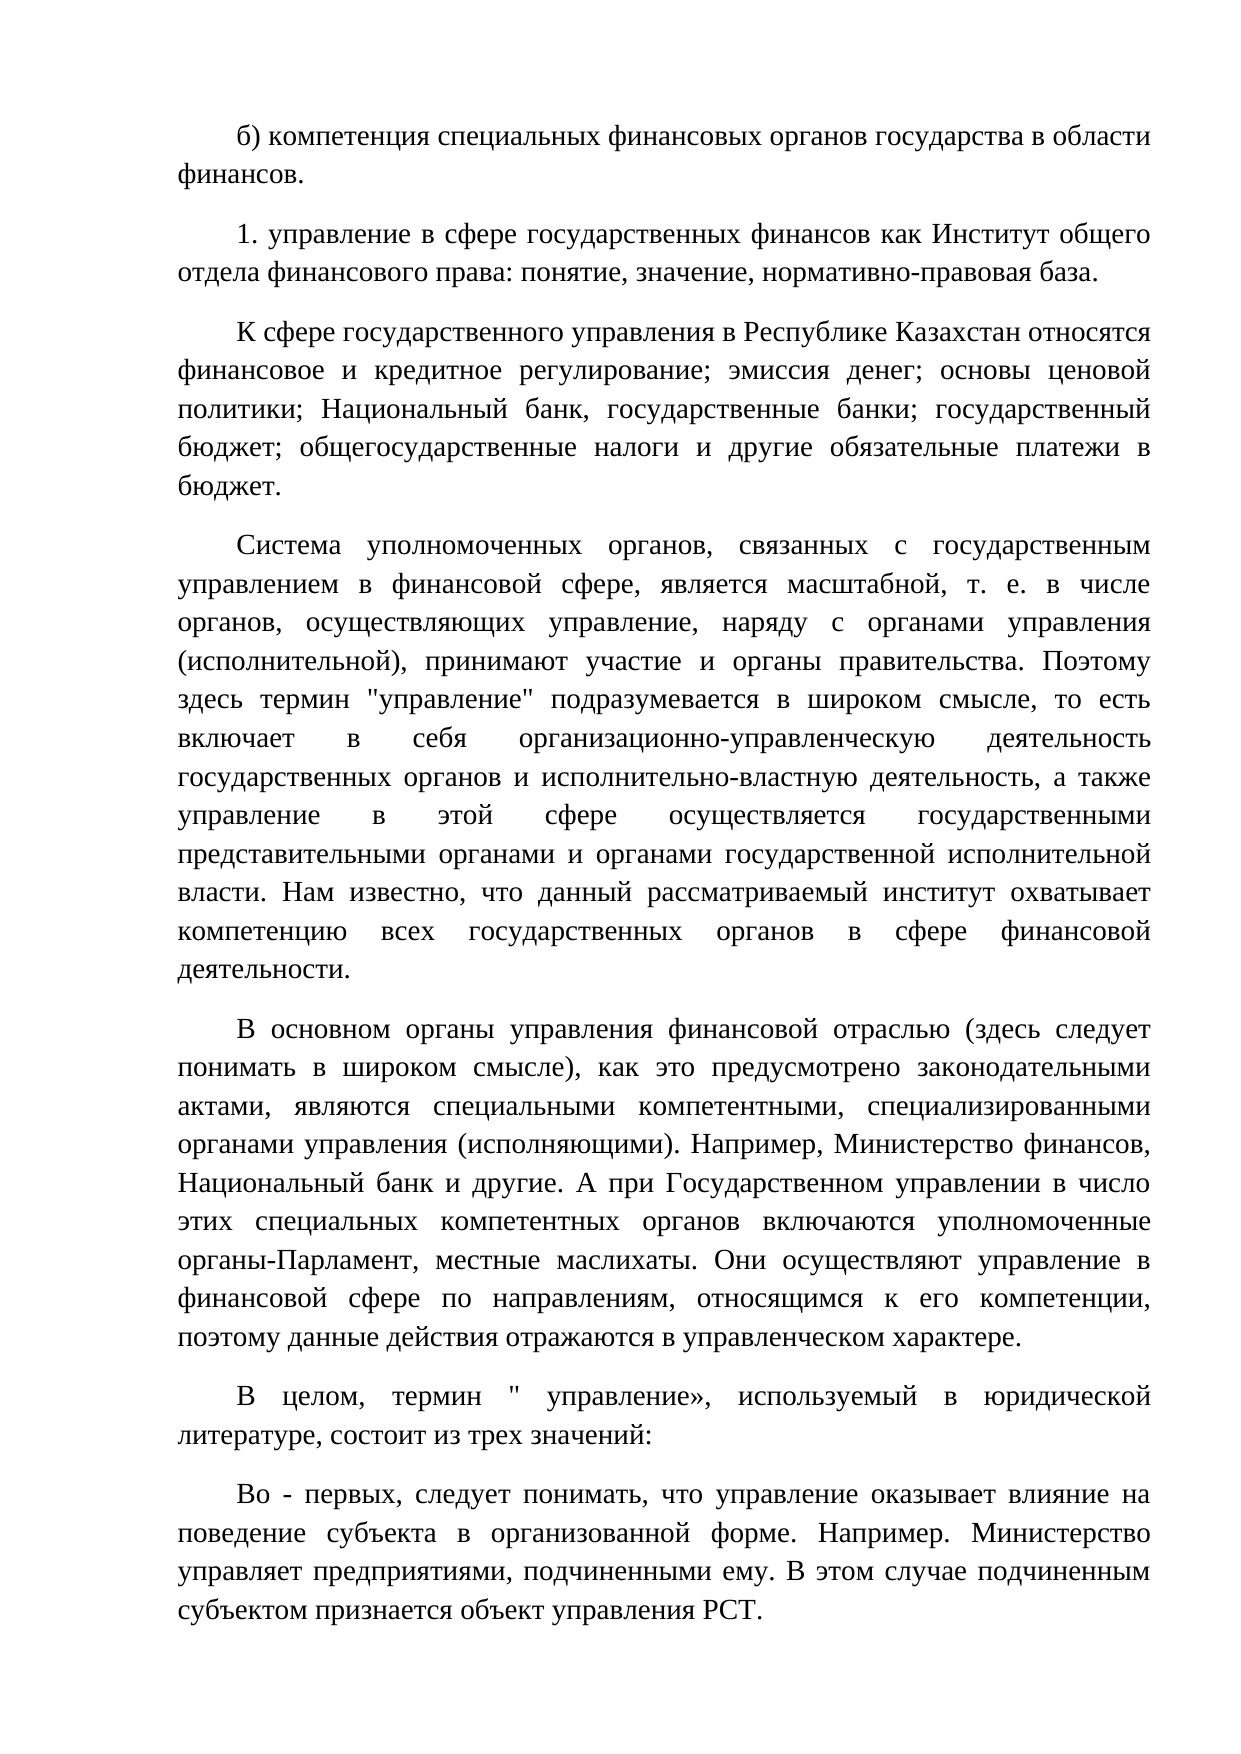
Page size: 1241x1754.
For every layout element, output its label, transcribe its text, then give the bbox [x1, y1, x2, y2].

text Во - первых, следует понимать, что управление оказывает влияние на поведение субъекта в организованной форме. Например. Министерство управляет предприятиями, подчиненными ему. В этом случае подчиненным субъектом признается объект управления РСТ. [177, 1476, 1152, 1626]
text В целом, термин " управление», используемый в юридической литературе, состоит из трех значений: [177, 1378, 1152, 1451]
text 1. управление в сфере государственных финансов как Институт общего отдела финансового права: понятие, значение, нормативно-правовая база. [177, 216, 1152, 288]
text В основном органы управления финансовой отраслью (здесь следует понимать в широком смысле), как это предусмотрено законодательными актами, являются специальными компетентными, специализированными органами управления (исполняющими). Например, Министерство финансов, Национальный банк и другие. А при Государственном управлении в число этих специальных компетентных органов включаются уполномоченные органы-Парламент, местные маслихаты. Они осуществляют управление в финансовой сфере по направлениям, относящимся к его компетенции, поэтому данные действия отражаются в управленческом характере. [177, 1011, 1152, 1353]
text Система уполномоченных органов, связанных с государственным управлением в финансовой сфере, является масштабной, т. е. в числе органов, осуществляющих управление, наряду с органами управления (исполнительной), принимают участие и органы правительства. Поэтому здесь термин "управление" подразумевается в широком смысле, то есть включает в себя организационно-управленческую деятельность государственных органов и исполнительно-властную деятельность, а также управление в этой сфере осуществляется государственными представительными органами и органами государственной исполнительной власти. Нам известно, что данный рассматриваемый институт охватывает компетенцию всех государственных органов в сфере финансовой деятельности. [177, 527, 1152, 985]
text К сфере государственного управления в Республике Казахстан относятся финансовое и кредитное регулирование; эмиссия денег; основы ценовой политики; Национальный банк, государственные банки; государственный бюджет; общегосударственные налоги и другие обязательные платежи в бюджет. [177, 314, 1152, 502]
text б) компетенция специальных финансовых органов государства в области финансов. [177, 118, 1152, 190]
